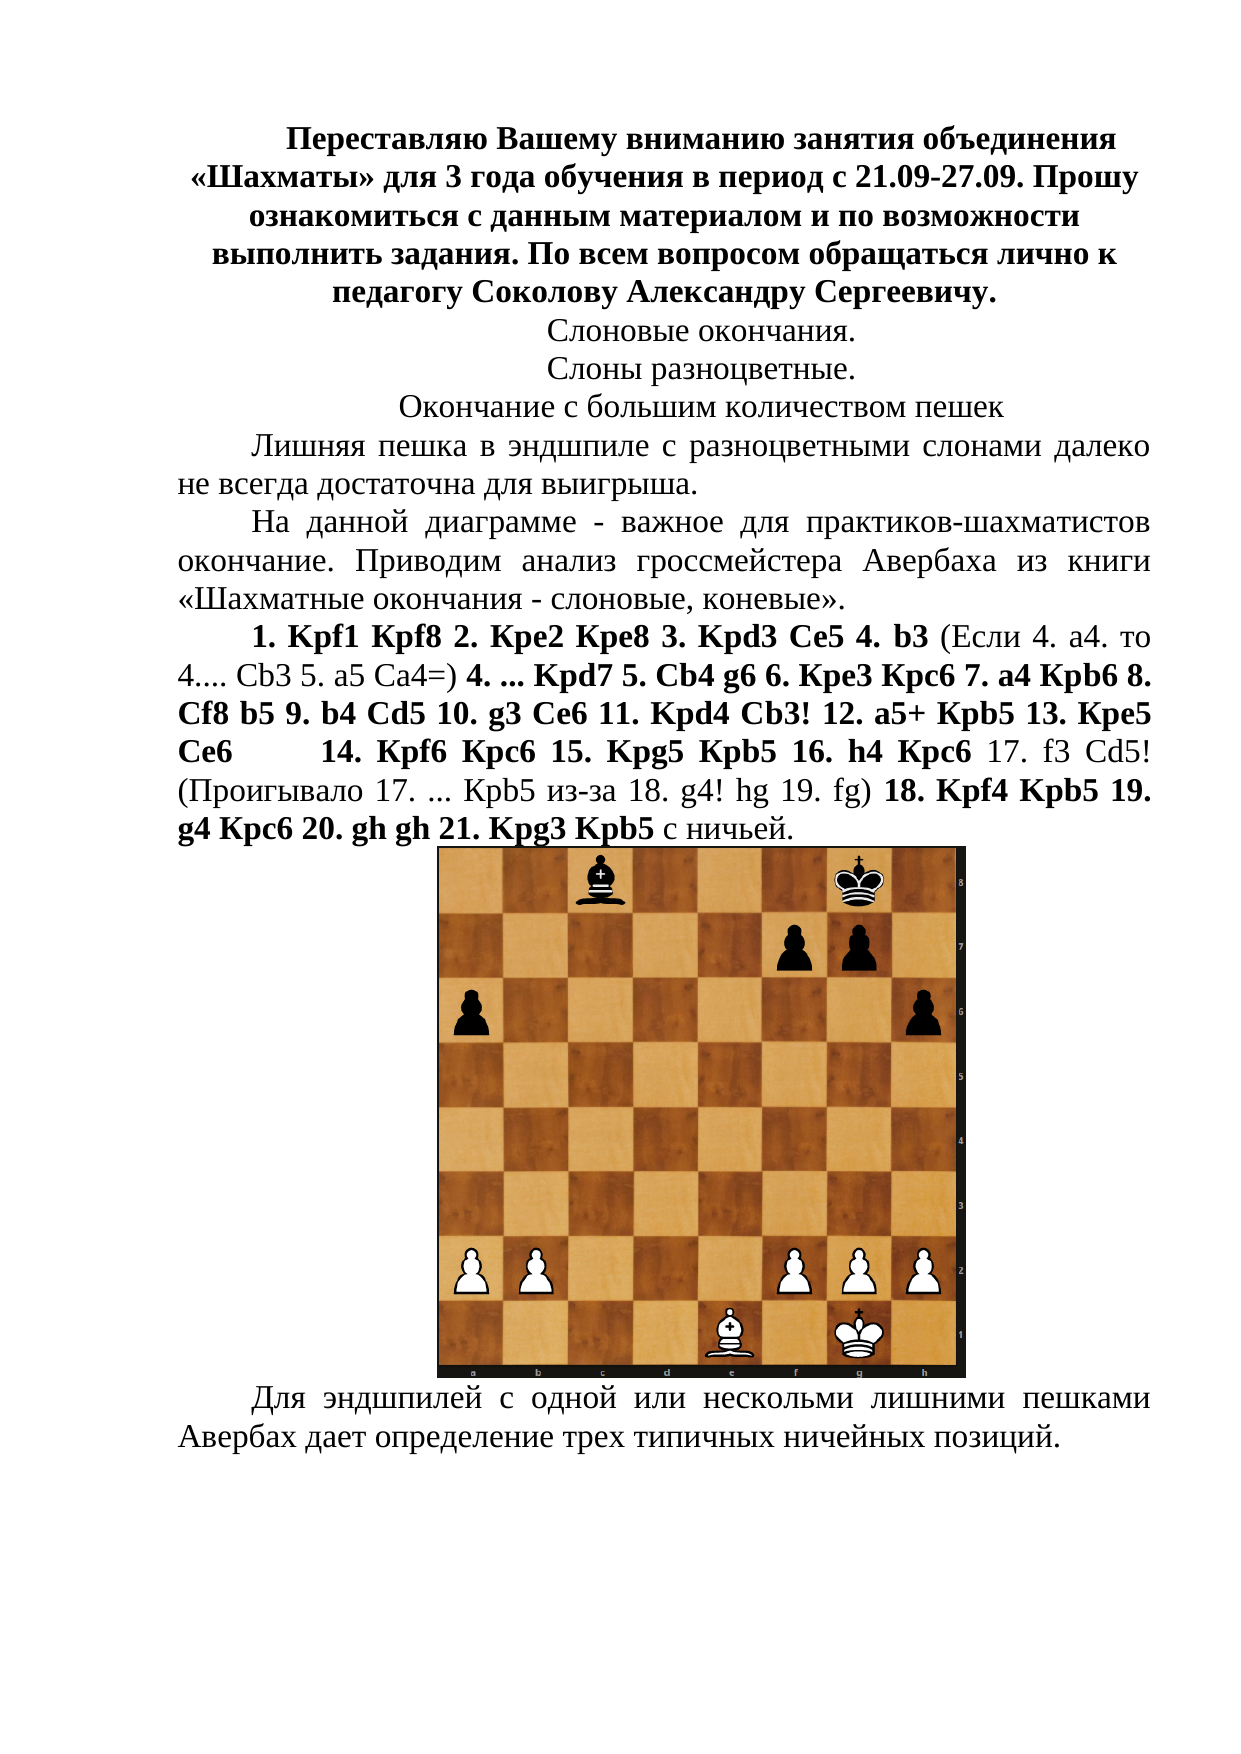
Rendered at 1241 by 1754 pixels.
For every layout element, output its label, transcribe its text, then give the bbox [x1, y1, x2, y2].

text Окончание с большим количеством пешек [177, 386, 1152, 425]
picture [437, 846, 966, 1378]
text Лишняя пешка в эндшпиле с разноцветными слонами далеко не всегда достаточна для выигрыша. [177, 425, 1152, 501]
text 1. Kpf1 Крf8 2. Кре2 Кре8 3. Kpd3 Се5 4. b3 (Если 4. а4. то 4.... Сb3 5. а5 Са4=) 4. ... Kpd7 5. Cb4 g6 6. Кре3 Крс6 7. а4 Крb6 8. Cf8 b5 9. b4 Cd5 10. g3 Се6 11. Kpd4 Сb3! 12. а5+ Крb5 13. Кре5 Се6 14. Крf6 Крс6 15. Kpg5 Крb5 16. h4 Крс6 17. f3 Cd5! (Проигывало 17. ... Крb5 из-за 18. g4! hg 19. fg) 18. Kpf4 Kpb5 19. g4 Крс6 20. gh gh 21. Kpg3 Kpb5 с ничьей. [177, 616, 1152, 846]
text Переставляю Вашему вниманию занятия объединения «Шахматы» для 3 года обучения в период с 21.09-27.09. Прошу ознакомиться с данным материалом и по возможности выполнить задания. По всем вопросом обращаться лично к педагогу Соколову Александру Сергеевичу. [177, 118, 1152, 310]
text Слоновые окончания. [177, 310, 1152, 348]
text На данной диаграмме - важное для практиков-шахматистов окончание. Приводим анализ гроссмейстера Авербаха из книги «Шахматные окончания - слоновые, коневые». [177, 501, 1152, 616]
text Слоны разноцветные. [177, 348, 1152, 386]
text Для эндшпилей с одной или нескольми лишними пешками Авербах дает определение трех типичных ничейных позиций. [177, 1378, 1152, 1454]
